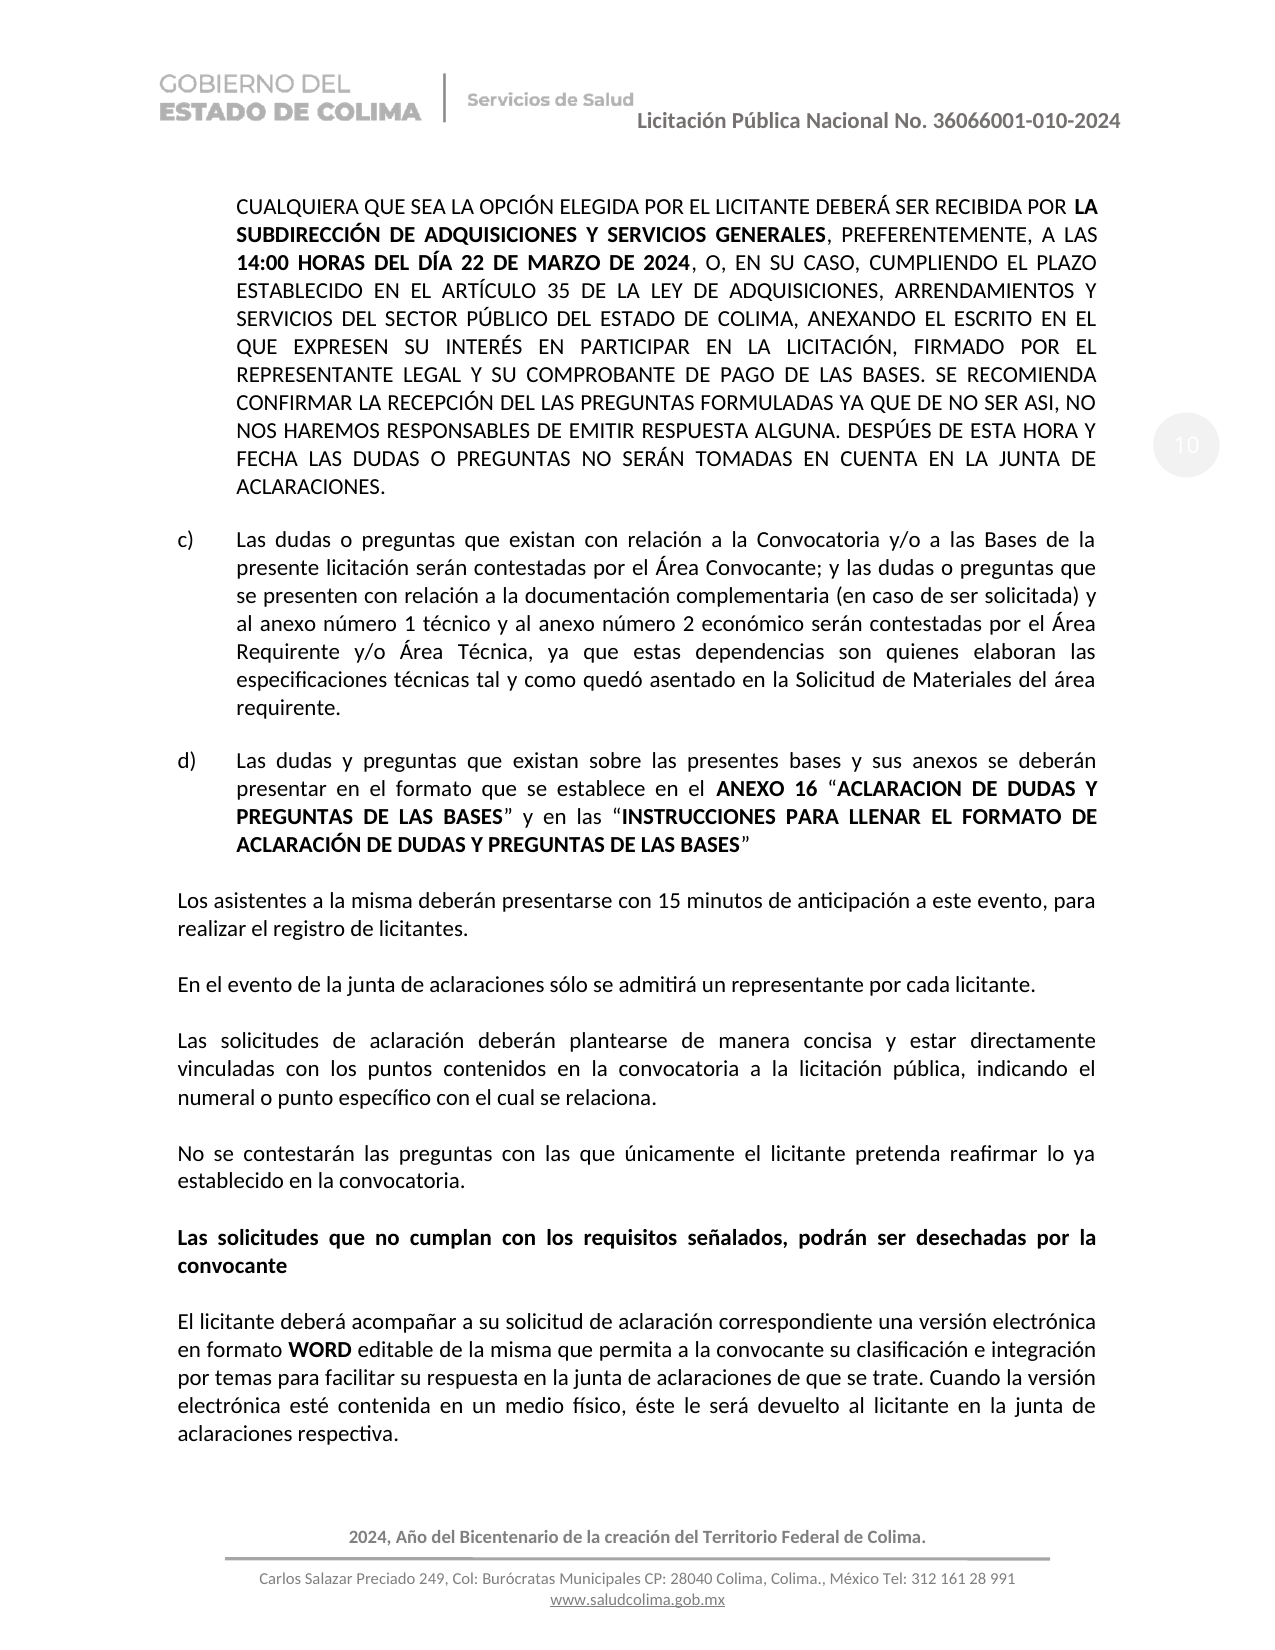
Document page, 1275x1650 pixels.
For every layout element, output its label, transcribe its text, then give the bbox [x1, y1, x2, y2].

list Las dudas o preguntas que existan con relación a la Convocatoria y/o a las Bases de la presente licitación serán contestadas por el Área Convocante; y las dudas o preguntas que se presenten con relación a la documentación complementaria (en caso de ser solicitada) y al anexo número 1 técnico y al anexo número 2 económico serán contestadas por el Área Requirente y/o Área Técnica, ya que estas dependencias son quienes elaboran las especificaciones técnicas tal y como quedó asentado en la Solicitud de Materiales del área requirente. [177, 525, 1098, 721]
text Las solicitudes de aclaración deberán plantearse de manera concisa y estar directamente vinculadas con los puntos contenidos en la convocatoria a la licitación pública, indicando el numeral o punto específico con el cual se relaciona. [177, 1027, 1098, 1111]
text CUALQUIERA QUE SEA LA OPCIÓN ELEGIDA POR EL LICITANTE DEBERÁ SER RECIBIDA POR LA SUBDIRECCIÓN DE ADQUISICIONES Y SERVICIOS GENERALES, PREFERENTEMENTE, A LAS 14:00 HORAS DEL DÍA 22 DE MARZO DE 2024, O, EN SU CASO, CUMPLIENDO EL PLAZO ESTABLECIDO EN EL ARTÍCULO 35 DE LA LEY DE ADQUISICIONES, ARRENDAMIENTOS Y SERVICIOS DEL SECTOR PÚBLICO DEL ESTADO DE COLIMA, ANEXANDO EL ESCRITO EN EL QUE EXPRESEN SU INTERÉS EN PARTICIPAR EN LA LICITACIÓN, FIRMADO POR EL REPRESENTANTE LEGAL Y SU COMPROBANTE DE PAGO DE LAS BASES. SE RECOMIENDA CONFIRMAR LA RECEPCIÓN DEL LAS PREGUNTAS FORMULADAS YA QUE DE NO SER ASI, NO NOS HAREMOS RESPONSABLES DE EMITIR RESPUESTA ALGUNA. DESPÚES DE ESTA HORA Y FECHA LAS DUDAS O PREGUNTAS NO SERÁN TOMADAS EN CUENTA EN LA JUNTA DE ACLARACIONES. [236, 192, 1098, 500]
text Las solicitudes que no cumplan con los requisitos señalados, podrán ser desechadas por la convocante [177, 1223, 1098, 1279]
text El licitante deberá acompañar a su solicitud de aclaración correspondiente una versión electrónica en formato WORD editable de la misma que permita a la convocante su clasificación e integración por temas para facilitar su respuesta en la junta de aclaraciones de que se trate. Cuando la versión electrónica esté contenida en un medio físico, éste le será devuelto al licitante en la junta de aclaraciones respectiva. [177, 1307, 1098, 1447]
picture [62, 56, 732, 160]
text No se contestarán las preguntas con las que únicamente el licitante pretenda reafirmar lo ya establecido en la convocatoria. [177, 1139, 1098, 1195]
text Los asistentes a la misma deberán presentarse con 15 minutos de anticipación a este evento, para realizar el registro de licitantes. [177, 886, 1098, 942]
text En el evento de la junta de aclaraciones sólo se admitirá un representante por cada licitante. [177, 971, 1098, 998]
list Las dudas y preguntas que existan sobre las presentes bases y sus anexos se deberán presentar en el formato que se establece en el ANEXO 16 “ACLARACION DE DUDAS Y PREGUNTAS DE LAS BASES” y en las “INSTRUCCIONES PARA LLENAR EL FORMATO DE ACLARACIÓN DE DUDAS Y PREGUNTAS DE LAS BASES” [177, 746, 1098, 858]
